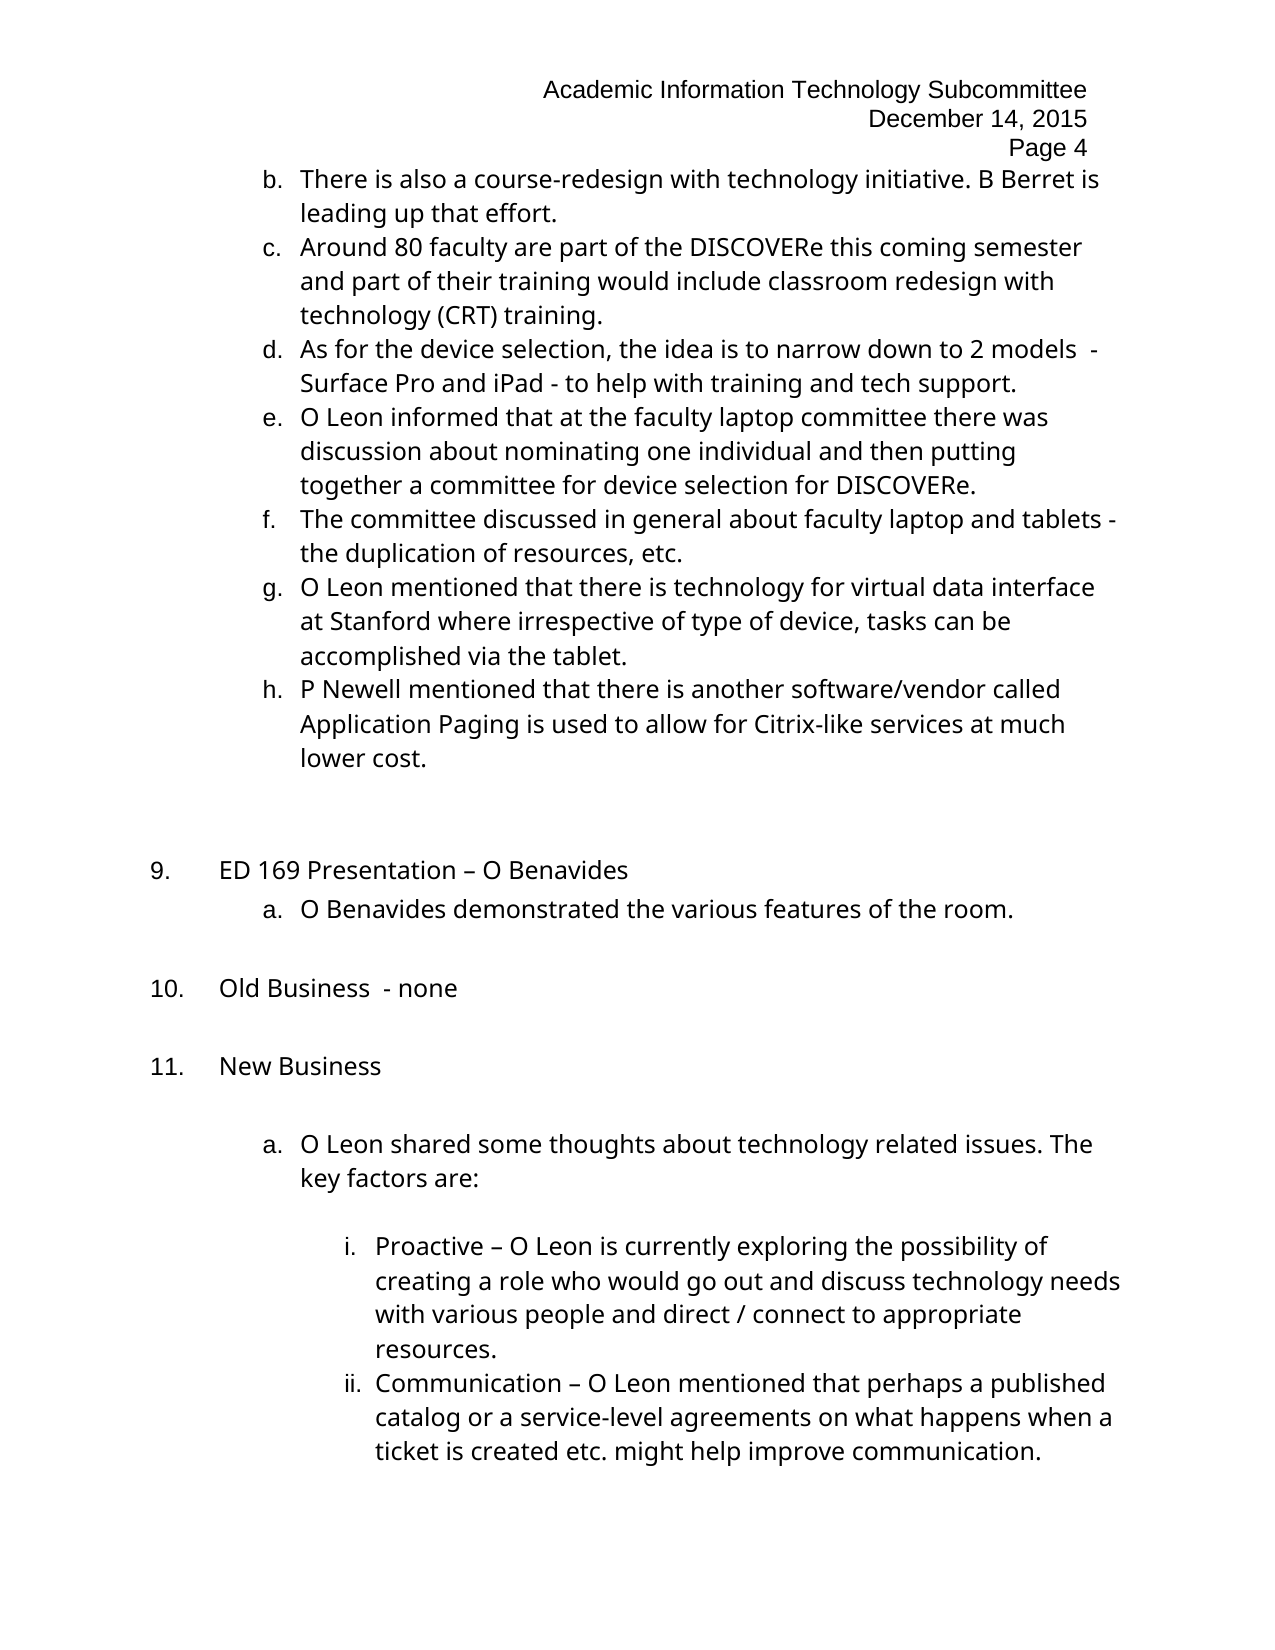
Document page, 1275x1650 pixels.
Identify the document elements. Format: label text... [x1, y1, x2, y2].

list O Leon shared some thoughts about technology related issues. The key factors are: [262, 1127, 1125, 1195]
list O Leon mentioned that there is technology for virtual data interface at Stanford where irrespective of type of device, tasks can be accomplished via the tablet. [262, 570, 1125, 672]
list Old Business - none [150, 970, 1125, 1004]
list O Benavides demonstrated the various features of the room. [262, 892, 1125, 926]
list O Leon informed that at the faculty laptop committee there was discussion about nominating one individual and then putting together a committee for device selection for DISCOVERe. [262, 400, 1125, 502]
list ED 169 Presentation – O Benavides [150, 853, 1125, 887]
list As for the device selection, the idea is to narrow down to 2 models - Surface Pro and iPad - to help with training and tech support. [262, 332, 1125, 400]
list The committee discussed in general about faculty laptop and tablets - the duplication of resources, etc. [262, 502, 1125, 570]
list There is also a course-redesign with technology initiative. B Berret is leading up that effort. [262, 161, 1125, 229]
list Communication – O Leon mentioned that perhaps a published catalog or a service-level agreements on what happens when a ticket is created etc. might help improve communication. [344, 1365, 1125, 1467]
list P Newell mentioned that there is another software/vendor called Application Paging is used to allow for Citrix-like services at much lower cost. [262, 672, 1125, 774]
list Around 80 faculty are part of the DISCOVERe this coming semester and part of their training would include classroom redesign with technology (CRT) training. [262, 229, 1125, 332]
list New Business [150, 1048, 1125, 1083]
list Proactive – O Leon is currently exploring the possibility of creating a role who would go out and discuss technology needs with various people and direct / connect to appropriate resources. [344, 1229, 1125, 1365]
